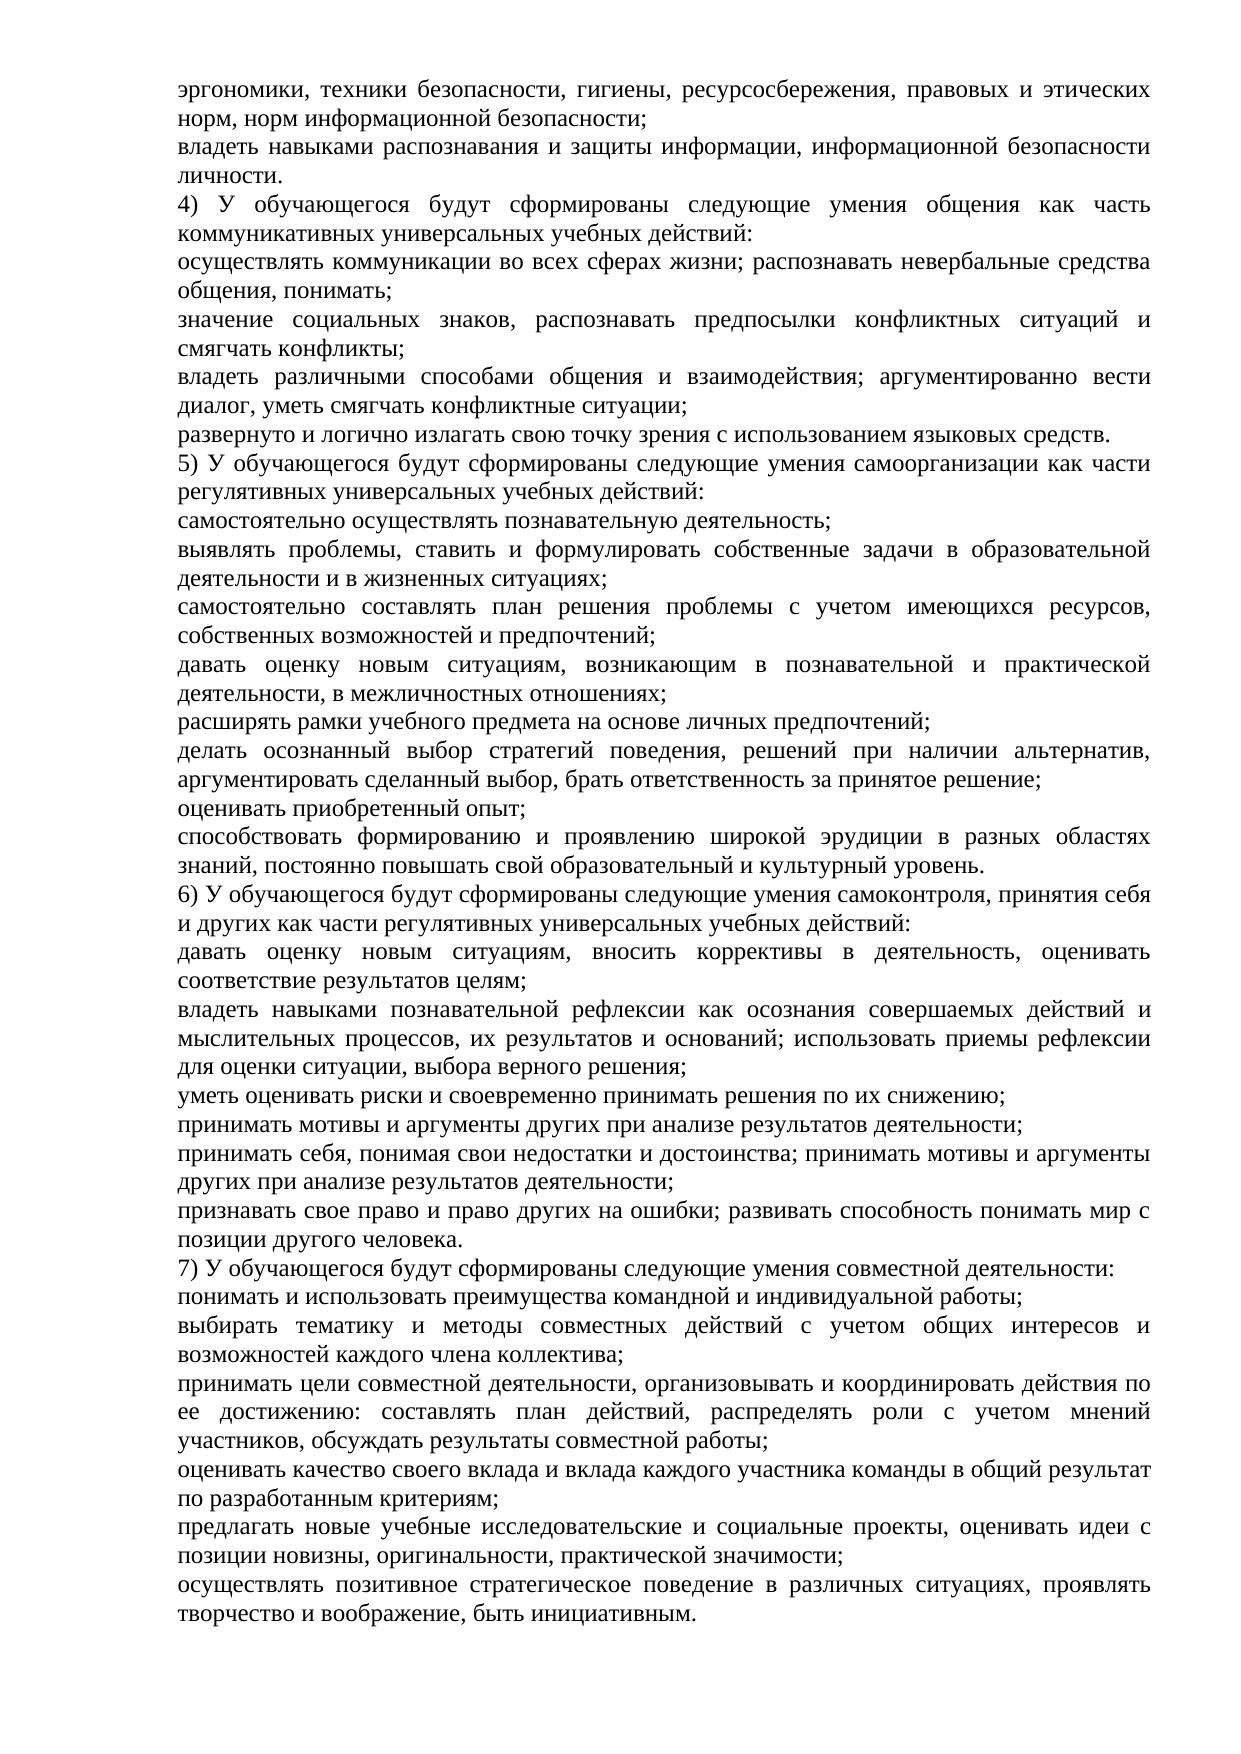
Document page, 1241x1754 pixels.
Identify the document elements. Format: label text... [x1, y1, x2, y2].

text оценивать приобретенный опыт; [177, 793, 1152, 821]
text делать осознанный выбор стратегий поведения, решений при наличии альтернатив, аргументировать сделанный выбор, брать ответственность за принятое решение; [177, 735, 1152, 793]
text понимать и использовать преимущества командной и индивидуальной работы; [177, 1281, 1152, 1310]
text принимать себя, понимая свои недостатки и достоинства; принимать мотивы и аргументы других при анализе результатов деятельности; [177, 1138, 1152, 1195]
text принимать цели совместной деятельности, организовывать и координировать действия по ее достижению: составлять план действий, распределять роли с учетом мнений участников, обсуждать результаты совместной работы; [177, 1368, 1152, 1454]
text выявлять проблемы, ставить и формулировать собственные задачи в образовательной деятельности и в жизненных ситуациях; [177, 534, 1152, 591]
text развернуто и логично излагать свою точку зрения с использованием языковых средств. [177, 419, 1152, 448]
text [177, 74, 1152, 131]
text самостоятельно осуществлять познавательную деятельность; [177, 505, 1152, 534]
text 7) У обучающегося будут сформированы следующие умения совместной деятельности: [177, 1253, 1152, 1281]
text 4) У обучающегося будут сформированы следующие умения общения как часть коммуникативных универсальных учебных действий: [177, 189, 1152, 246]
text уметь оценивать риски и своевременно принимать решения по их снижению; [177, 1080, 1152, 1109]
text значение социальных знаков, распознавать предпосылки конфликтных ситуаций и смягчать конфликты; [177, 304, 1152, 361]
text 5) У обучающегося будут сформированы следующие умения самоорганизации как части регулятивных универсальных учебных действий: [177, 448, 1152, 505]
text давать оценку новым ситуациям, вносить коррективы в деятельность, оценивать соответствие результатов целям; [177, 936, 1152, 994]
text выбирать тематику и методы совместных действий с учетом общих интересов и возможностей каждого члена коллектива; [177, 1310, 1152, 1368]
text признавать свое право и право других на ошибки; развивать способность понимать мир с позиции другого человека. [177, 1195, 1152, 1253]
text владеть навыками распознавания и защиты информации, информационной безопасности личности. [177, 131, 1152, 189]
text самостоятельно составлять план решения проблемы с учетом имеющихся ресурсов, собственных возможностей и предпочтений; [177, 591, 1152, 649]
text осуществлять коммуникации во всех сферах жизни; распознавать невербальные средства общения, понимать; [177, 246, 1152, 304]
text расширять рамки учебного предмета на основе личных предпочтений; [177, 706, 1152, 735]
text 6) У обучающегося будут сформированы следующие умения самоконтроля, принятия себя и других как части регулятивных универсальных учебных действий: [177, 879, 1152, 936]
text оценивать качество своего вклада и вклада каждого участника команды в общий результат по разработанным критериям; [177, 1454, 1152, 1511]
text способствовать формированию и проявлению широкой эрудиции в разных областях знаний, постоянно повышать свой образовательный и культурный уровень. [177, 821, 1152, 879]
text предлагать новые учебные исследовательские и социальные проекты, оценивать идеи с позиции новизны, оригинальности, практической значимости; [177, 1511, 1152, 1569]
text принимать мотивы и аргументы других при анализе результатов деятельности; [177, 1109, 1152, 1138]
text давать оценку новым ситуациям, возникающим в познавательной и практической деятельности, в межличностных отношениях; [177, 649, 1152, 706]
text владеть различными способами общения и взаимодействия; аргументированно вести диалог, уметь смягчать конфликтные ситуации; [177, 361, 1152, 419]
text владеть навыками познавательной рефлексии как осознания совершаемых действий и мыслительных процессов, их результатов и оснований; использовать приемы рефлексии для оценки ситуации, выбора верного решения; [177, 994, 1152, 1080]
text осуществлять позитивное стратегическое поведение в различных ситуациях, проявлять творчество и воображение, быть инициативным. [177, 1569, 1152, 1626]
